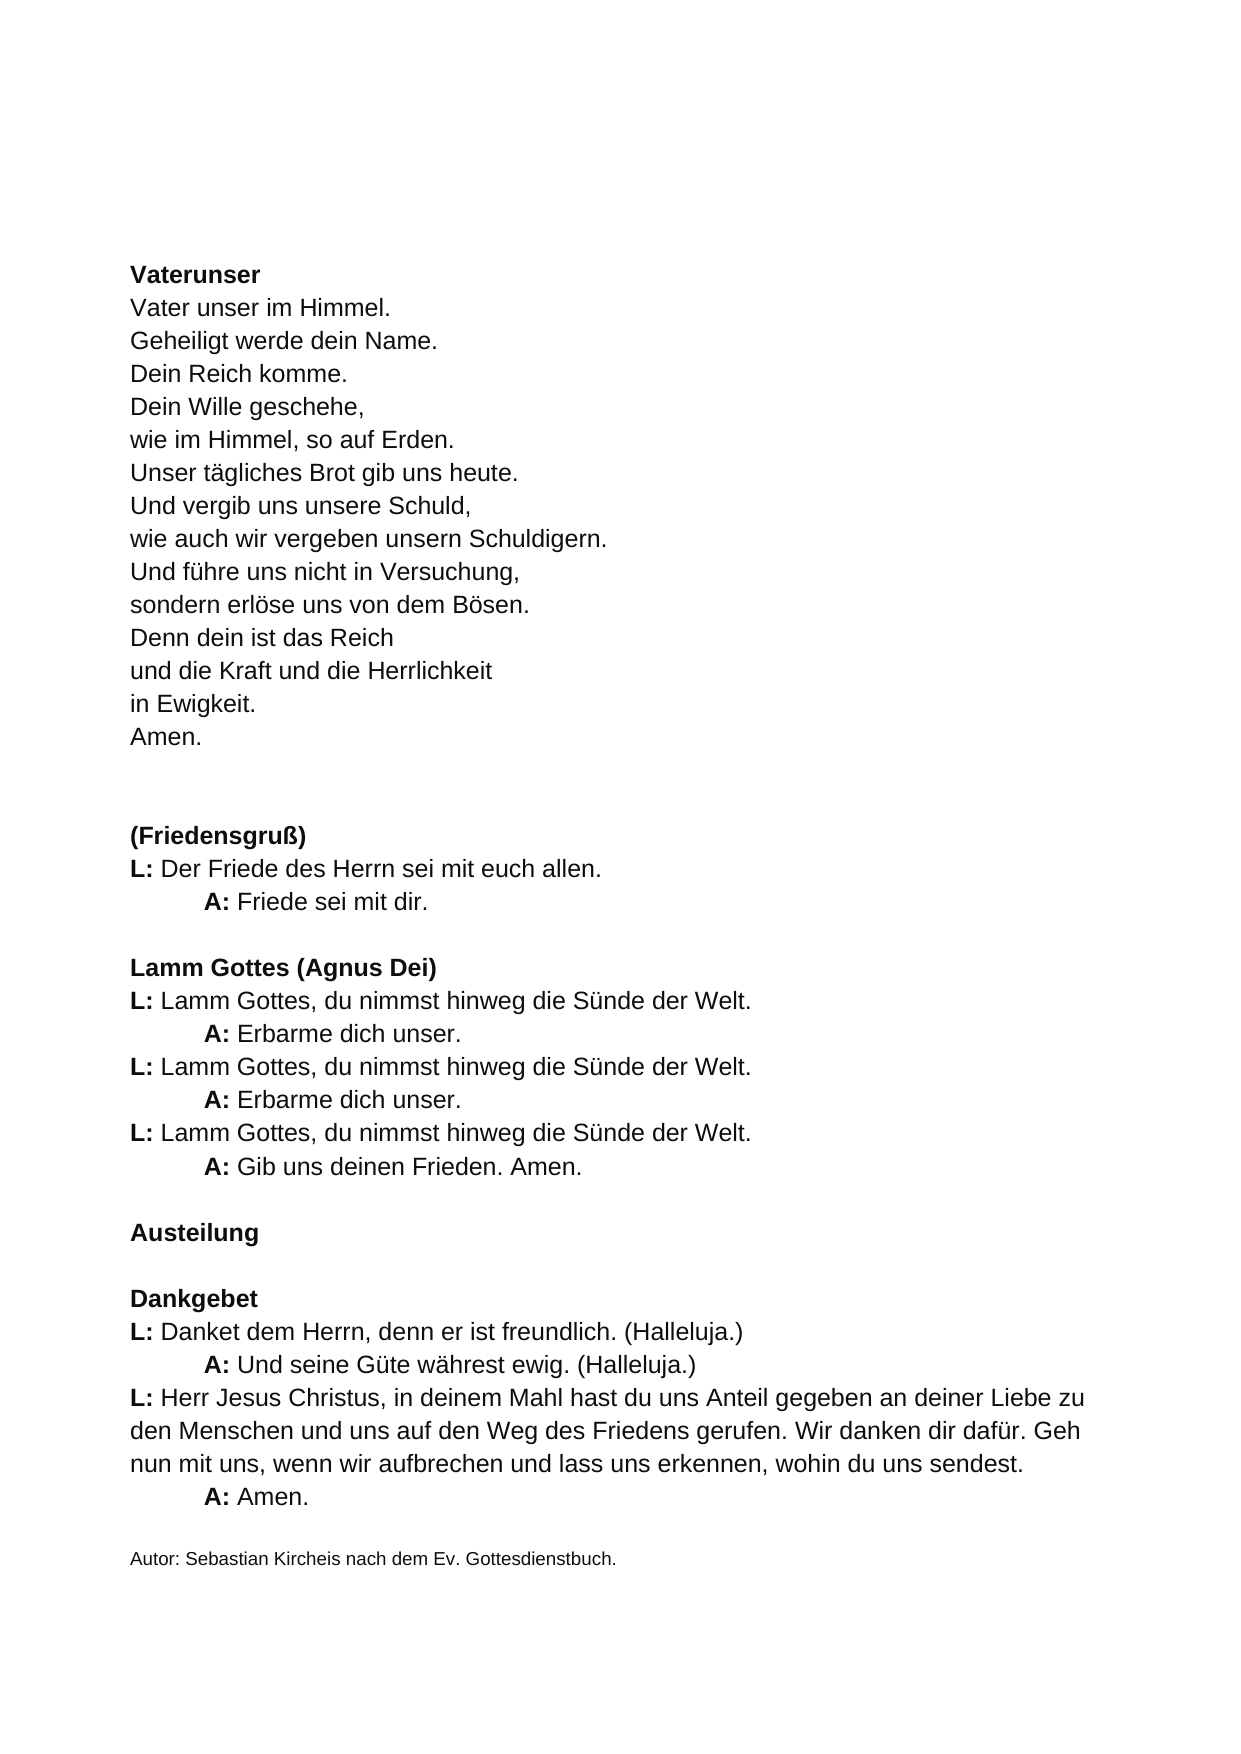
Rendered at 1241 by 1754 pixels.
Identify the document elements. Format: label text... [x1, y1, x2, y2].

text A: Gib uns deinen Frieden. Amen. [130, 1151, 1110, 1180]
text A: Friede sei mit dir. [130, 887, 1110, 916]
text in Ewigkeit. [130, 689, 1110, 718]
text Und vergib uns unsere Schuld, [130, 491, 1110, 520]
text Denn dein ist das Reich [130, 623, 1110, 652]
text Unser tägliches Brot gib uns heute. [130, 458, 1110, 487]
text wie im Himmel, so auf Erden. [130, 425, 1110, 454]
text L: Lamm Gottes, du nimmst hinweg die Sünde der Welt. [130, 986, 1110, 1015]
text L: Der Friede des Herrn sei mit euch allen. [130, 854, 1110, 883]
text L: Herr Jesus Christus, in deinem Mahl hast du uns Anteil gegeben an deiner Liebe zu den Menschen und uns auf den Weg des Friedens gerufen. Wir danken dir dafür. Geh nun mit uns, wenn wir aufbrechen und lass uns erkennen, wohin du uns sendest. [130, 1383, 1110, 1477]
text A: Amen. [130, 1482, 1110, 1510]
text Dankgebet L: Danket dem Herrn, denn er ist freundlich. (Halleluja.) [130, 1283, 1110, 1345]
text A: Und seine Güte währest ewig. (Halleluja.) [130, 1349, 1110, 1378]
text sondern erlöse uns von dem Bösen. [130, 590, 1110, 619]
text und die Kraft und die Herrlichkeit [130, 656, 1110, 685]
text (Friedensgruß) [130, 821, 1110, 850]
text L: Lamm Gottes, du nimmst hinweg die Sünde der Welt. [130, 1118, 1110, 1147]
text L: Lamm Gottes, du nimmst hinweg die Sünde der Welt. [130, 1052, 1110, 1081]
text Amen. [130, 722, 1110, 751]
text Dein Reich komme. [130, 359, 1110, 388]
text Austeilung [130, 1217, 1110, 1246]
text Vater unser im Himmel. [130, 293, 1110, 322]
text Autor: Sebastian Kircheis nach dem Ev. Gottesdienstbuch. [130, 1548, 1110, 1569]
text A: Erbarme dich unser. [130, 1019, 1110, 1048]
text Und führe uns nicht in Versuchung, [130, 557, 1110, 586]
text Geheiligt werde dein Name. [130, 326, 1110, 355]
text A: Erbarme dich unser. [130, 1085, 1110, 1114]
text Vaterunser [130, 260, 1110, 289]
text Lamm Gottes (Agnus Dei) [130, 953, 1110, 982]
text wie auch wir vergeben unsern Schuldigern. [130, 524, 1110, 553]
text Dein Wille geschehe, [130, 392, 1110, 421]
